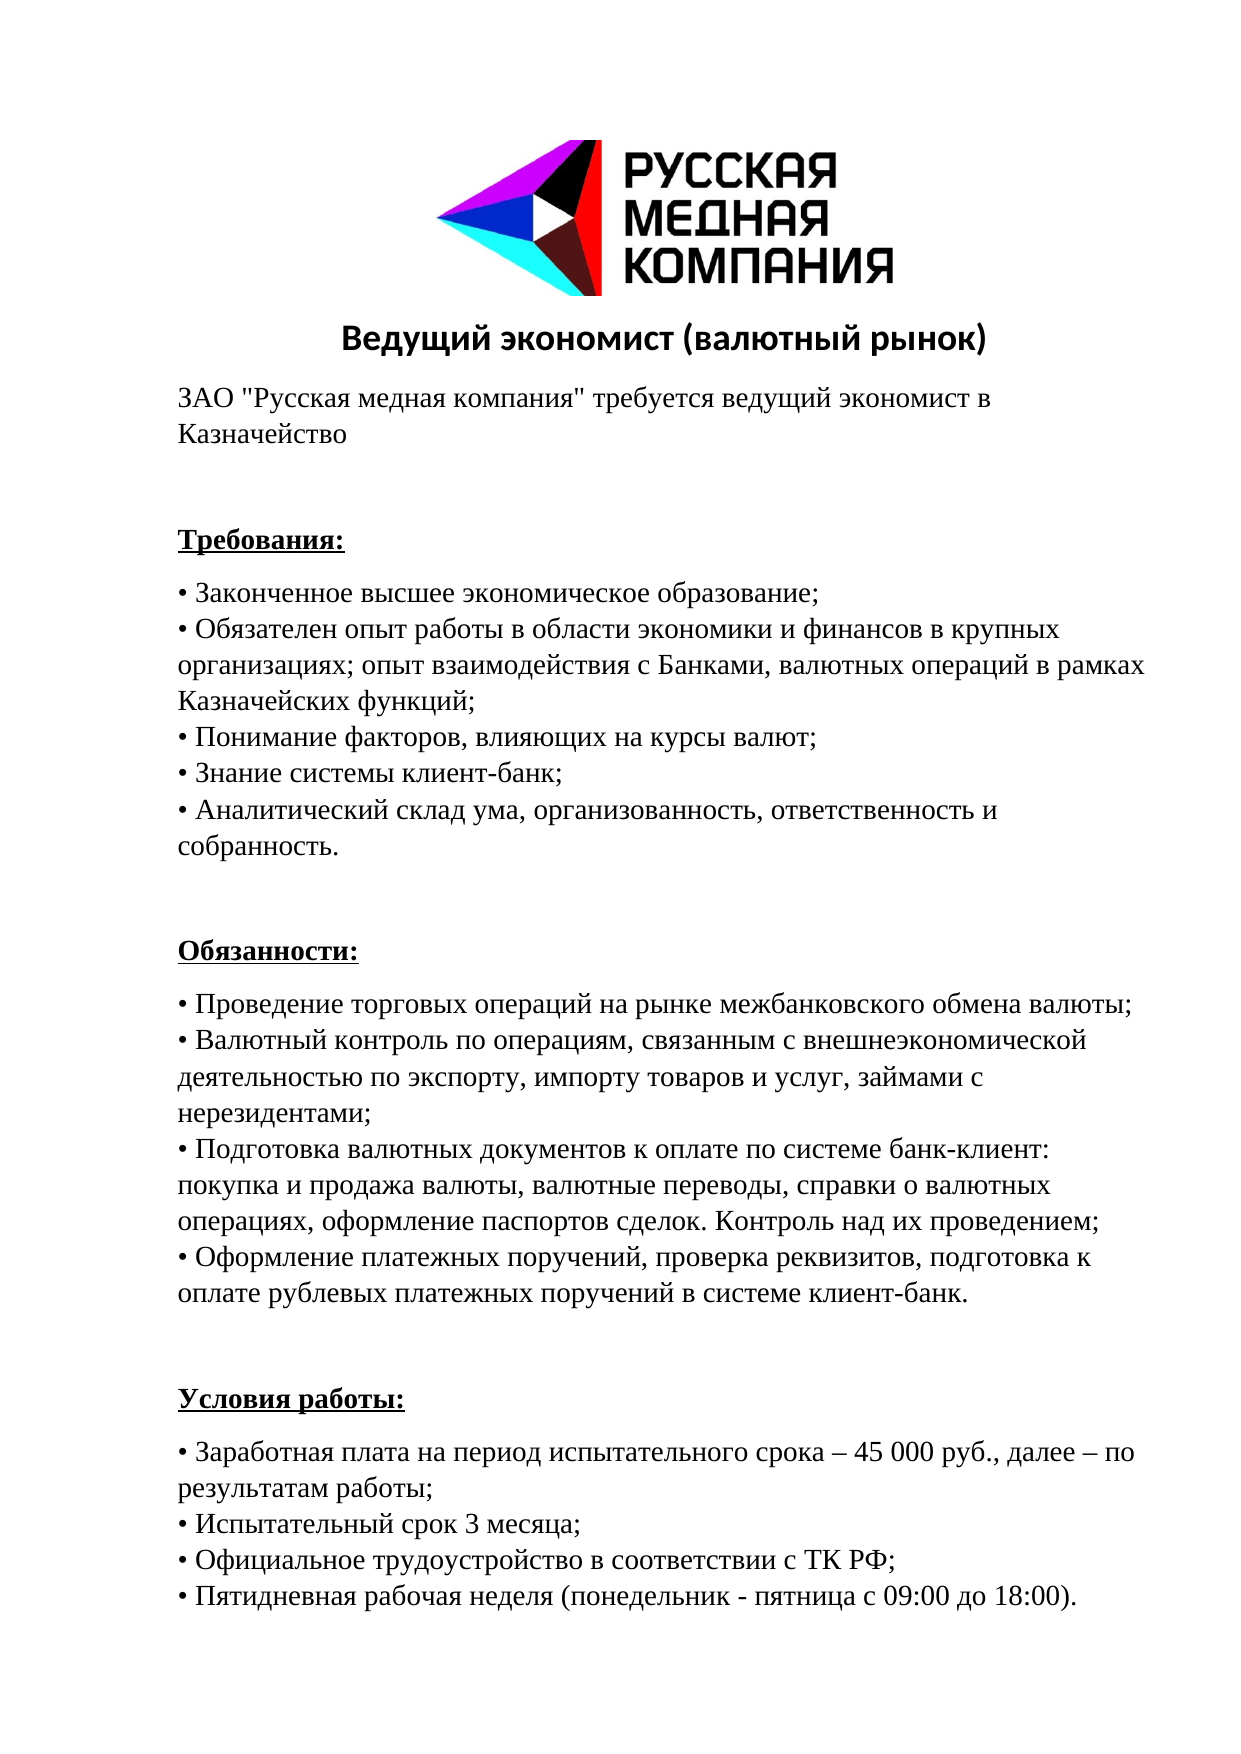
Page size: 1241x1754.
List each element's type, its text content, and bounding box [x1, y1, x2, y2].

picture [436, 140, 893, 296]
text • Законченное высшее экономическое образование; • Обязателен опыт работы в области экономики и финансов в крупных организациях; опыт взаимодействия с Банками, валютных операций в рамках Казначейских функций; • Понимание факторов, влияющих на курсы валют; • Знание системы клиент-банк; • Аналитический склад ума, организованность, ответственность и собранность. [177, 575, 1152, 861]
text • Проведение торговых операций на рынке межбанковского обмена валюты; • Валютный контроль по операциям, связанным с внешнеэкономической деятельностью по экспорту, импорту товаров и услуг, займами с нерезидентами; • Подготовка валютных документов к оплате по системе банк-клиент: покупка и продажа валюты, валютные переводы, справки о валютных операциях, оформление паспортов сделок. Контроль над их проведением; • Оформление платежных поручений, проверка реквизитов, подготовка к оплате рублевых платежных поручений в системе клиент-банк. [177, 986, 1152, 1309]
text Условия работы: [177, 1381, 1152, 1415]
text ЗАО "Русская медная компания" требуется ведущий экономист в Казначейство [177, 380, 1152, 450]
text Обязанности: [177, 933, 1152, 967]
text Требования: [177, 522, 1152, 556]
text • Заработная плата на период испытательного срока – 45 000 руб., далее – по результатам работы; • Испытательный срок 3 месяца; • Официальное трудоустройство в соответствии с ТК РФ; • Пятидневная рабочая неделя (понедельник - пятница с 09:00 до 18:00). [177, 1434, 1152, 1612]
text Ведущий экономист (валютный рынок) [177, 314, 1152, 360]
